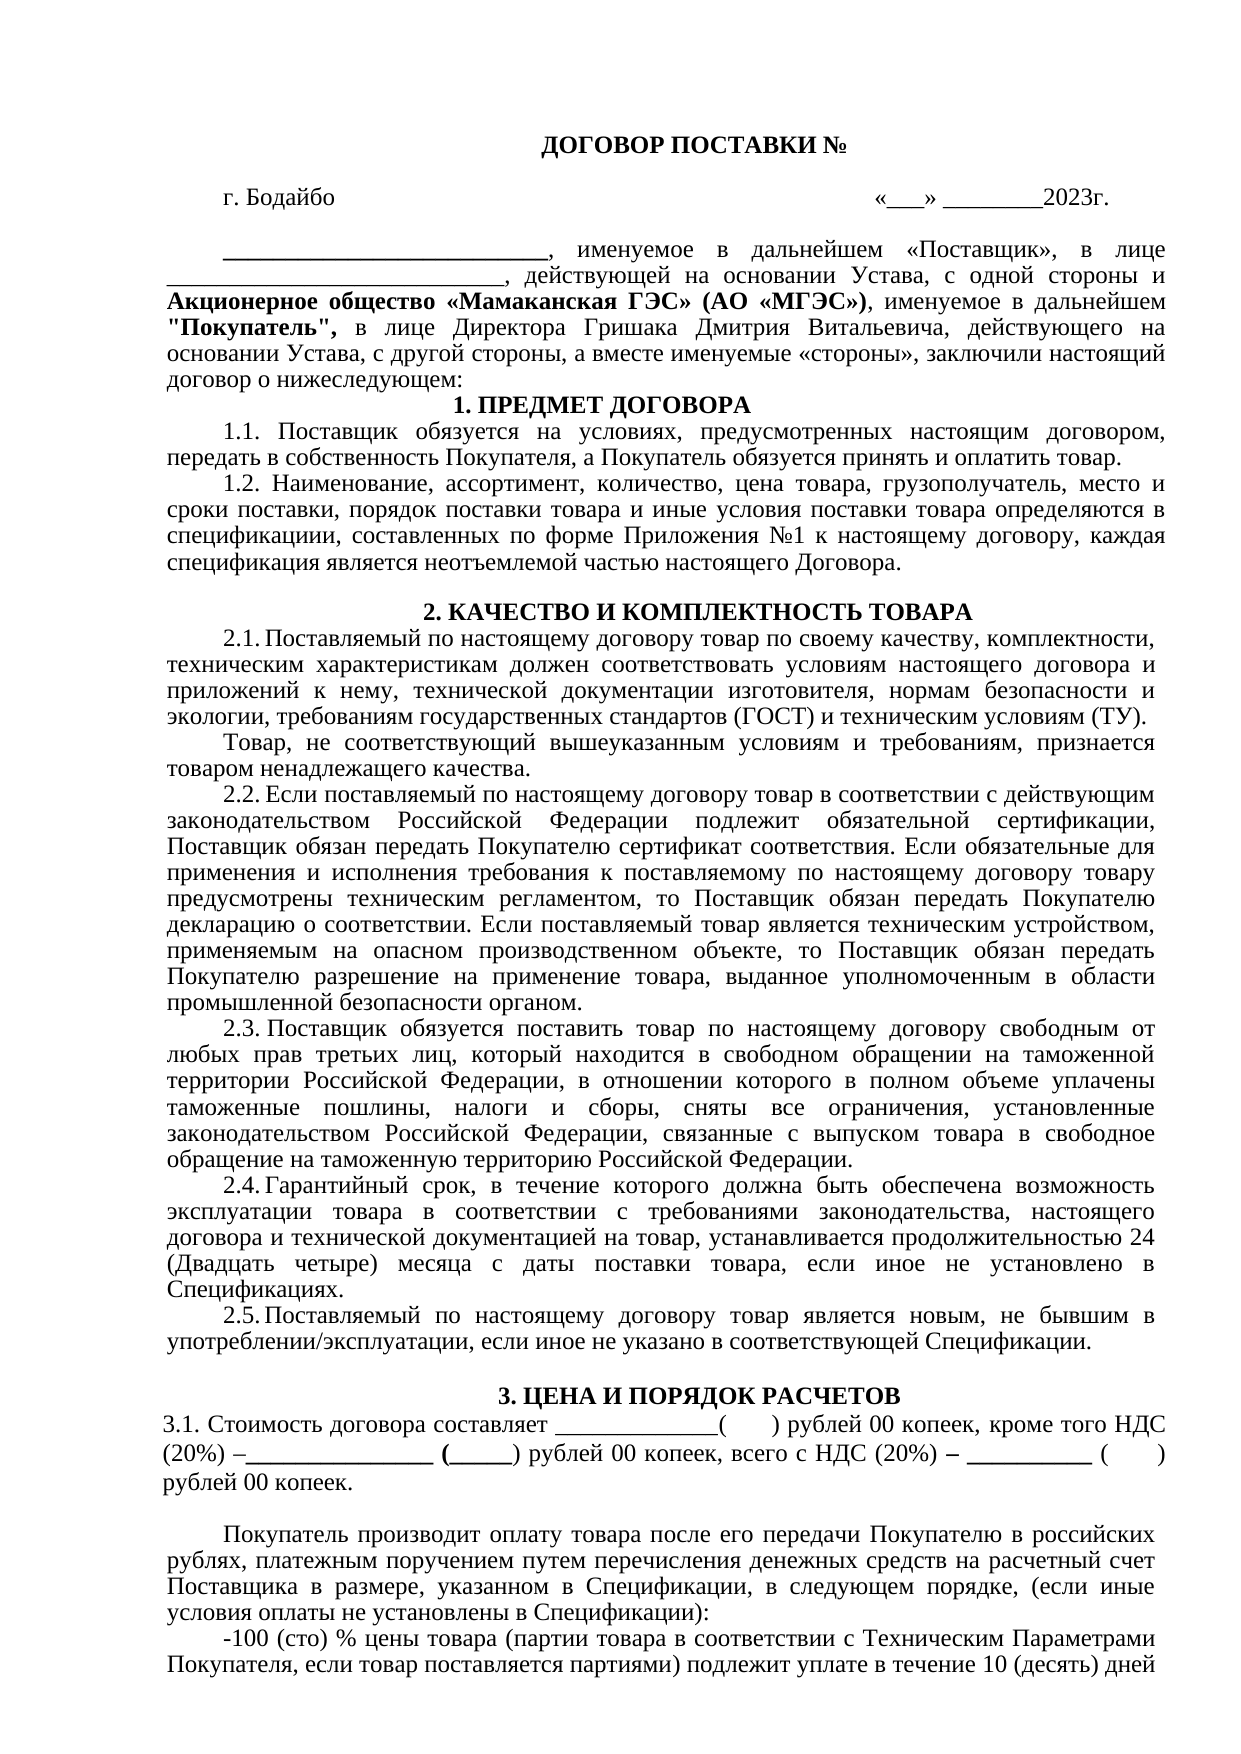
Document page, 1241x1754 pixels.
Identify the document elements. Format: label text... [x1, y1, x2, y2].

text 2. КАЧЕСТВО И КОМПЛЕКТНОСТЬ ТОВАРА [423, 599, 1166, 625]
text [167, 1626, 1156, 1678]
list Поставляемый по настоящему договору товар является новым, не бывшим в употреблении/эксплуатации, если иное не указано в соответствующей Спецификации. [167, 1302, 1156, 1354]
list Гарантийный срок, в течение которого должна быть обеспечена возможность эксплуатации товара в соответствии с требованиями законодательства, настоящего договора и технической документацией на товар, устанавливается продолжительностью 24 (Двадцать четыре) месяца с даты поставки товара, если иное не установлено в Спецификациях. [167, 1172, 1156, 1302]
text 1.2. Наименование, ассортимент, количество, цена товара, грузополучатель, место и сроки поставки, порядок поставки товара и иные условия поставки товара определяются в спецификациии, составленных по форме Приложения №1 к настоящему договору, каждая спецификация является неотъемлемой частью настоящего Договора. [167, 471, 1166, 575]
text 1.1. Поставщик обязуется на условиях, предусмотренных настоящим договором, передать в собственность Покупателя, а Покупатель обязуется принять и оплатить товар. [167, 419, 1166, 471]
list Поставляемый по настоящему договору товар по своему качеству, комплектности, техническим характеристикам должен соответствовать условиям настоящего договора и приложений к нему, технической документации изготовителя, нормам безопасности и экологии, требованиям государственных стандартов (ГОСТ) и техническим условиям (ТУ). [167, 625, 1156, 729]
text 3. ЦЕНА И ПОРЯДОК РАСЧЕТОВ [498, 1383, 1166, 1409]
text г. Бодайбо «___» ________2023г. [167, 184, 1166, 211]
list Если поставляемый по настоящему договору товар в соответствии с действующим законодательством Российской Федерации подлежит обязательной сертификации, Поставщик обязан передать Покупателю сертификат соответствия. Если обязательные для применения и исполнения требования к поставляемому по настоящему договору товару предусмотрены техническим регламентом, то Поставщик обязан передать Покупателю декларацию о соответствии. Если поставляемый товар является техническим устройством, применяемым на опасном производственном объекте, то Поставщик обязан передать Покупателю разрешение на применение товара, выданное уполномоченным в области промышленной безопасности органом. [167, 782, 1156, 1016]
text Товар, не соответствующий вышеуказанным условиям и требованиям, признается товаром ненадлежащего качества. [167, 729, 1156, 782]
text 1. ПРЕДМЕТ ДОГОВОРА [162, 393, 1166, 419]
text ДОГОВОР ПОСТАВКИ № [167, 132, 1166, 158]
list 3.1. Стоимость договора составляет _____________( ) рублей 00 копеек, кроме того НДС (20%) –_______________ (_____) рублей 00 копеек, всего с НДС (20%) – __________ ( ) рублей 00 копеек. [162, 1409, 1166, 1496]
text __________________________, именуемое в дальнейшем «Поставщик», в лице ___________________________, действующей на основании Устава, с одной стороны и Акционерное общество «Мамаканская ГЭС» (АО «МГЭС»), именуемое в дальнейшем "Покупатель", в лице Директора Гришака Дмитрия Витальевича, действующего на основании Устава, с другой стороны, а вместе именуемые «стороны», заключили настоящий договор о нижеследующем: [167, 237, 1166, 393]
list Поставщик обязуется поставить товар по настоящему договору свободным от любых прав третьих лиц, который находится в свободном обращении на таможенной территории Российской Федерации, в отношении которого в полном объеме уплачены таможенные пошлины, налоги и сборы, сняты все ограничения, установленные законодательством Российской Федерации, связанные с выпуском товара в свободное обращение на таможенную территорию Российской Федерации. [167, 1016, 1156, 1172]
text Покупатель производит оплату товара после его передачи Покупателю в российских рублях, платежным поручением путем перечисления денежных средств на расчетный счет Поставщика в размере, указанном в Спецификации, в следующем порядке, (если иные условия оплаты не установлены в Спецификации): [167, 1522, 1156, 1626]
